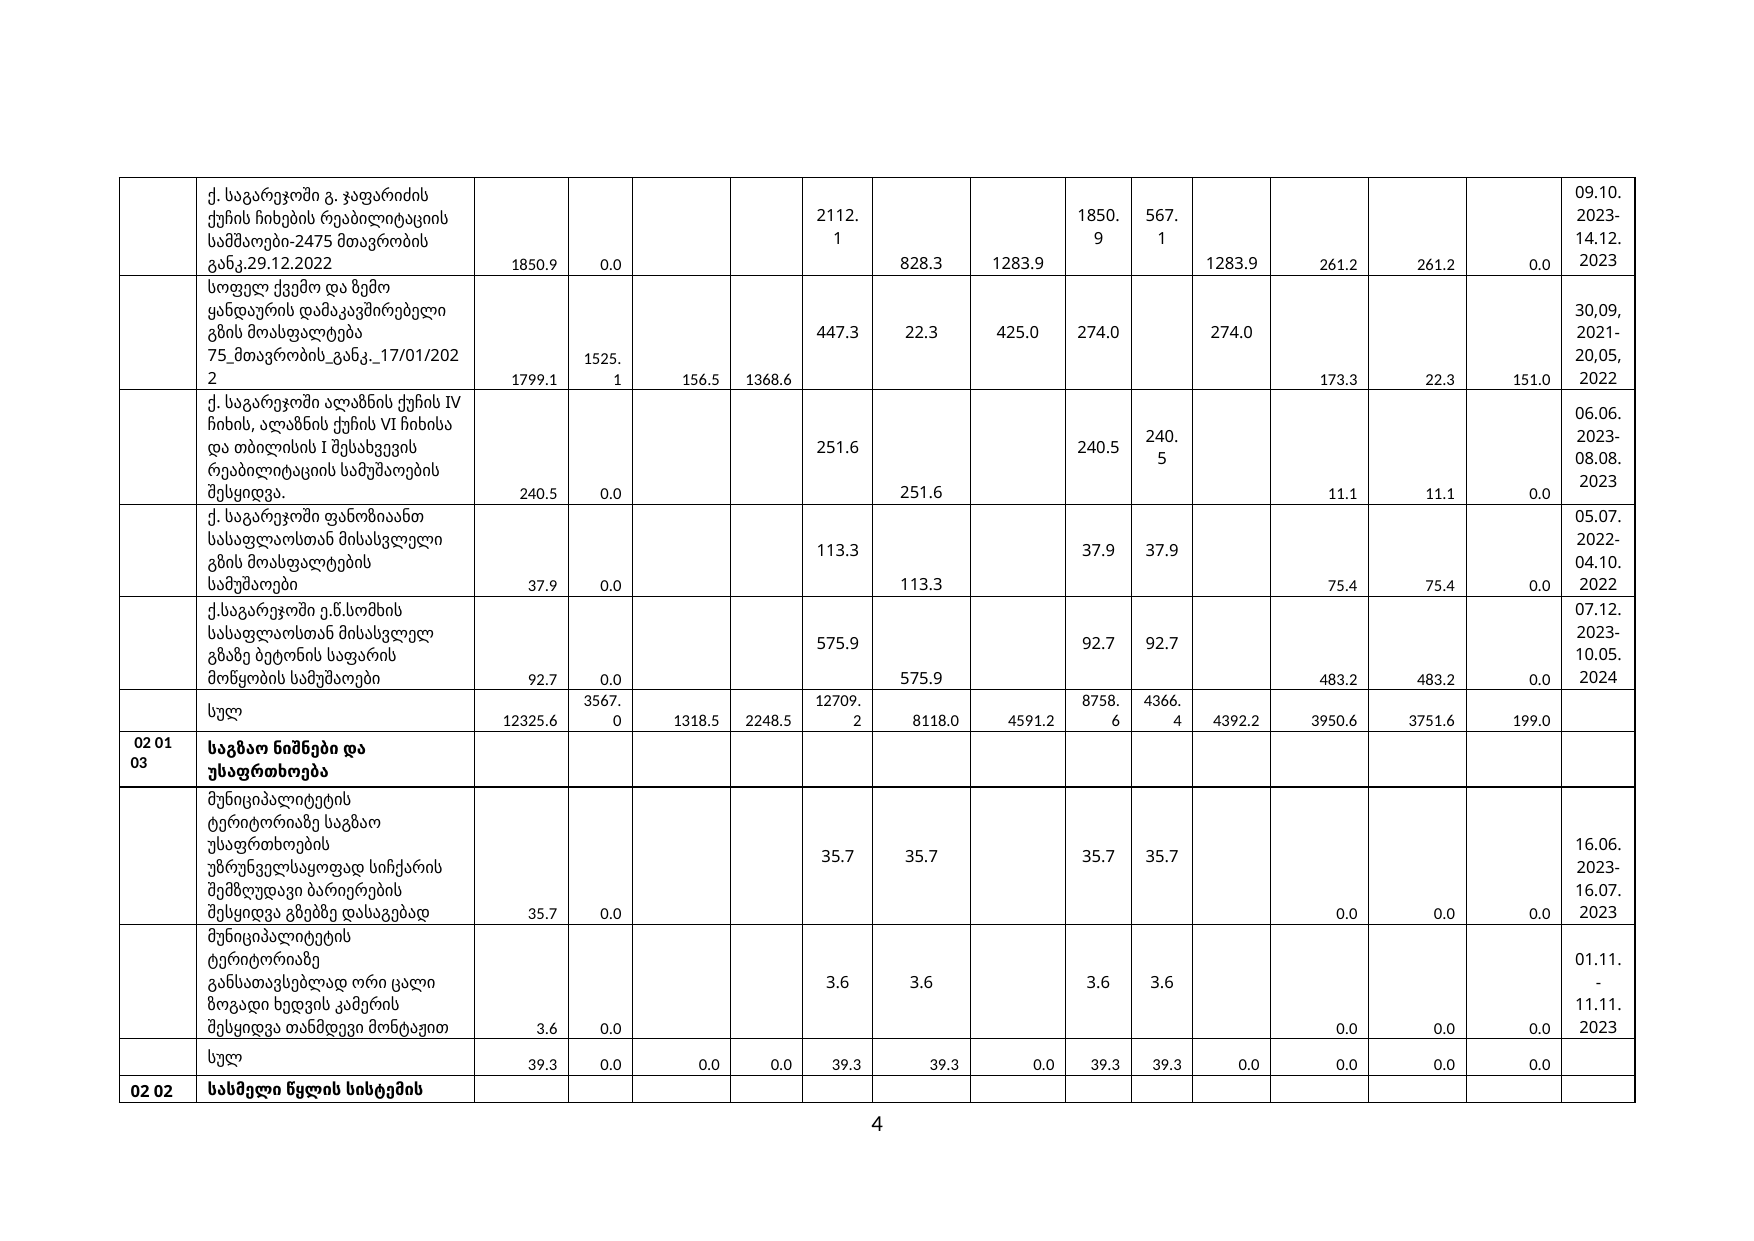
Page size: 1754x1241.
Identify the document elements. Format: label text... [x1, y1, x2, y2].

table_cell [633, 505, 730, 596]
table_cell 39.3 [1066, 1039, 1131, 1075]
table_cell [120, 276, 196, 389]
table_cell 0.0 [971, 1039, 1065, 1075]
table_cell 0.0 [633, 1039, 730, 1075]
table_cell 4366.4 [1132, 690, 1192, 731]
table_cell 274.0 [1193, 276, 1270, 389]
table_cell [1132, 1076, 1192, 1102]
table_cell [1066, 732, 1131, 786]
table_cell [120, 1039, 196, 1075]
table_cell 1283.9 [971, 178, 1065, 274]
table_cell 0.0 [1467, 505, 1561, 596]
table_cell ქ.საგარეჯოში ე.წ.სომხის სასაფლაოსთან მისასვლელ გზაზე ბეტონის საფარის მოწყობის სამუშაოები [197, 597, 474, 689]
table_cell 12325.6 [475, 690, 568, 731]
table_cell [120, 788, 196, 924]
table_cell 1799.1 [475, 276, 568, 389]
table_cell [633, 1076, 730, 1102]
table_cell 0.0 [1369, 788, 1466, 924]
table_cell 35.7 [803, 788, 872, 924]
table_cell [803, 1076, 872, 1102]
table_cell 425.0 [971, 276, 1065, 389]
table_cell 251.6 [803, 390, 872, 504]
table_cell 0.0 [1467, 178, 1561, 274]
table_cell 0.0 [1467, 1039, 1561, 1075]
table_cell 0.0 [1271, 925, 1368, 1038]
table_cell [873, 732, 970, 786]
table_cell 3.6 [873, 925, 970, 1038]
table_cell 37.9 [475, 505, 568, 596]
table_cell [197, 1076, 474, 1102]
table_cell 828.3 [873, 178, 970, 274]
table_cell 0.0 [569, 788, 632, 924]
table_cell [1193, 788, 1270, 924]
table_cell [1193, 1076, 1270, 1102]
table_cell 0.0 [1467, 390, 1561, 504]
table_cell 567.1 [1132, 178, 1192, 274]
table_cell [569, 1076, 632, 1102]
table_cell 0.0 [569, 597, 632, 689]
table_cell 240.5 [1132, 390, 1192, 504]
table_cell [120, 597, 196, 689]
table_cell [1562, 1076, 1634, 1102]
table_cell [1132, 732, 1192, 786]
table_cell [633, 597, 730, 689]
table_cell საგზაო ნიშნები და უსაფრთხოება [197, 732, 474, 786]
table_cell [633, 390, 730, 504]
table_cell 39.3 [1132, 1039, 1192, 1075]
table_cell [731, 597, 802, 689]
table_cell 173.3 [1271, 276, 1368, 389]
table_cell [475, 732, 568, 786]
table_cell [1271, 732, 1368, 786]
table_cell [569, 732, 632, 786]
table_cell მუნიციპალიტეტის ტერიტორიაზე საგზაო უსაფრთხოების უზრუნველსაყოფად სიჩქარის შემზღუდავი ბარიერების შესყიდვა გზებზე დასაგებად [197, 788, 474, 924]
table_cell 09.10.2023-14.12.2023 [1562, 178, 1634, 274]
table_cell [731, 788, 802, 924]
table_cell [1562, 690, 1634, 731]
table_cell 75.4 [1271, 505, 1368, 596]
table_cell [1369, 1076, 1466, 1102]
table_cell [120, 690, 196, 731]
table_cell [1193, 505, 1270, 596]
table_cell 1318.5 [633, 690, 730, 731]
table_cell 12709.2 [803, 690, 872, 731]
table_cell [120, 178, 196, 274]
table_cell 39.3 [873, 1039, 970, 1075]
table_cell 3950.6 [1271, 690, 1368, 731]
table_cell [1369, 732, 1466, 786]
table_cell 0.0 [569, 178, 632, 274]
table_cell [633, 178, 730, 274]
table_cell 0.0 [1467, 925, 1561, 1038]
table_cell 92.7 [1066, 597, 1131, 689]
table_cell 22.3 [1369, 276, 1466, 389]
table_cell [633, 925, 730, 1038]
table_cell 8758.6 [1066, 690, 1131, 731]
table_cell 0.0 [569, 390, 632, 504]
table_cell 240.5 [475, 390, 568, 504]
table_cell [1193, 597, 1270, 689]
table_cell 30,09,2021-20,05,2022 [1562, 276, 1634, 389]
table_cell 1525.1 [569, 276, 632, 389]
table_cell 3.6 [803, 925, 872, 1038]
table_cell [971, 925, 1065, 1038]
table_cell [1562, 1039, 1634, 1075]
table_cell 3.6 [1132, 925, 1192, 1038]
table_cell 447.3 [803, 276, 872, 389]
table_cell [1467, 1076, 1561, 1102]
table_cell 02 01 03 [120, 732, 196, 786]
table_cell 1850.9 [475, 178, 568, 274]
table_cell [1193, 925, 1270, 1038]
table_cell 39.3 [475, 1039, 568, 1075]
table_cell [971, 732, 1065, 786]
table_cell 113.3 [803, 505, 872, 596]
table_cell სულ [197, 690, 474, 731]
table_cell 240.5 [1066, 390, 1131, 504]
table_cell 06.06.2023-08.08.2023 [1562, 390, 1634, 504]
table_cell 151.0 [1467, 276, 1561, 389]
table_cell 35.7 [1066, 788, 1131, 924]
table_cell ქ. საგარეჯოში გ. ჯაფარიძის ქუჩის ჩიხების რეაბილიტაციის სამშაოები-2475 მთავრობის განკ.29.12.2022 [197, 178, 474, 274]
table_cell 2112.1 [803, 178, 872, 274]
table_cell 16.06.2023-16.07.2023 [1562, 788, 1634, 924]
table_cell 3.6 [475, 925, 568, 1038]
table_cell [120, 505, 196, 596]
table_cell 1850.9 [1066, 178, 1131, 274]
table_cell [971, 1076, 1065, 1102]
table_cell [1193, 732, 1270, 786]
table_cell 261.2 [1369, 178, 1466, 274]
table_cell 3.6 [1066, 925, 1131, 1038]
table_cell 37.9 [1066, 505, 1131, 596]
table_cell 35.7 [873, 788, 970, 924]
table_cell 575.9 [873, 597, 970, 689]
table_cell 261.2 [1271, 178, 1368, 274]
table_cell 1283.9 [1193, 178, 1270, 274]
table_cell [1066, 1076, 1131, 1102]
table_cell 39.3 [803, 1039, 872, 1075]
table_cell 1368.6 [731, 276, 802, 389]
table_cell [731, 505, 802, 596]
table_cell 92.7 [475, 597, 568, 689]
table_cell 251.6 [873, 390, 970, 504]
table_cell 2248.5 [731, 690, 802, 731]
table_cell [971, 788, 1065, 924]
table_cell 22.3 [873, 276, 970, 389]
table_cell 0.0 [569, 1039, 632, 1075]
table_cell 0.0 [1193, 1039, 1270, 1075]
table_cell 37.9 [1132, 505, 1192, 596]
table_cell ქ. საგარეჯოში ფანოზიაანთ სასაფლაოსთან მისასვლელი გზის მოასფალტების სამუშაოები [197, 505, 474, 596]
table_cell [1271, 1076, 1368, 1102]
table_cell [971, 390, 1065, 504]
table_cell 0.0 [569, 505, 632, 596]
table_cell 483.2 [1271, 597, 1368, 689]
table_cell 0.0 [1369, 925, 1466, 1038]
table_cell 11.1 [1369, 390, 1466, 504]
table_cell 05.07.2022-04.10.2022 [1562, 505, 1634, 596]
table_cell 75.4 [1369, 505, 1466, 596]
table_cell [120, 925, 196, 1038]
table_cell 92.7 [1132, 597, 1192, 689]
table_cell [873, 1076, 970, 1102]
table_cell [731, 390, 802, 504]
table_cell [731, 1076, 802, 1102]
table_cell 0.0 [1271, 1039, 1368, 1075]
table_cell 199.0 [1467, 690, 1561, 731]
table_cell 113.3 [873, 505, 970, 596]
table_cell 0.0 [569, 925, 632, 1038]
table_cell [1562, 732, 1634, 786]
table_cell 0.0 [1467, 597, 1561, 689]
table_cell 274.0 [1066, 276, 1131, 389]
table_cell 0.0 [731, 1039, 802, 1075]
table_cell [633, 732, 730, 786]
table_cell 156.5 [633, 276, 730, 389]
table_cell 4591.2 [971, 690, 1065, 731]
table_cell 0.0 [1467, 788, 1561, 924]
table_cell 8118.0 [873, 690, 970, 731]
table_cell 01.11.-11.11.2023 [1562, 925, 1634, 1038]
table_cell სულ [197, 1039, 474, 1075]
table_cell [1132, 276, 1192, 389]
table_cell 35.7 [1132, 788, 1192, 924]
table_cell 35.7 [475, 788, 568, 924]
table_cell ქ. საგარეჯოში ალაზნის ქუჩის IV ჩიხის, ალაზნის ქუჩის VI ჩიხისა და თბილისის I შესახვევის რეაბილიტაციის სამუშაოების შესყიდვა. [197, 390, 474, 504]
table_cell [731, 732, 802, 786]
table_cell 4392.2 [1193, 690, 1270, 731]
table_cell [731, 925, 802, 1038]
table_cell [1193, 390, 1270, 504]
table_cell 3751.6 [1369, 690, 1466, 731]
table_cell [633, 788, 730, 924]
table_cell [120, 390, 196, 504]
table_cell 0.0 [1271, 788, 1368, 924]
table_cell [475, 1076, 568, 1102]
table_cell [971, 597, 1065, 689]
table_cell 02 02 01 [120, 1076, 196, 1102]
table_cell [971, 505, 1065, 596]
table_cell 07.12.2023-10.05.2024 [1562, 597, 1634, 689]
table_cell [731, 178, 802, 274]
table_cell 575.9 [803, 597, 872, 689]
table_cell 0.0 [1369, 1039, 1466, 1075]
table_cell 483.2 [1369, 597, 1466, 689]
table_cell 3567.0 [569, 690, 632, 731]
table_cell [803, 732, 872, 786]
table_cell სოფელ ქვემო და ზემო ყანდაურის დამაკავშირებელი გზის მოასფალტება 75_მთავრობის_განკ._17/01/2022 [197, 276, 474, 389]
table_cell [1467, 732, 1561, 786]
table_cell მუნიციპალიტეტის ტერიტორიაზე განსათავსებლად ორი ცალი ზოგადი ხედვის კამერის შესყიდვა თანმდევი მონტაჟით [197, 925, 474, 1038]
table_cell 11.1 [1271, 390, 1368, 504]
